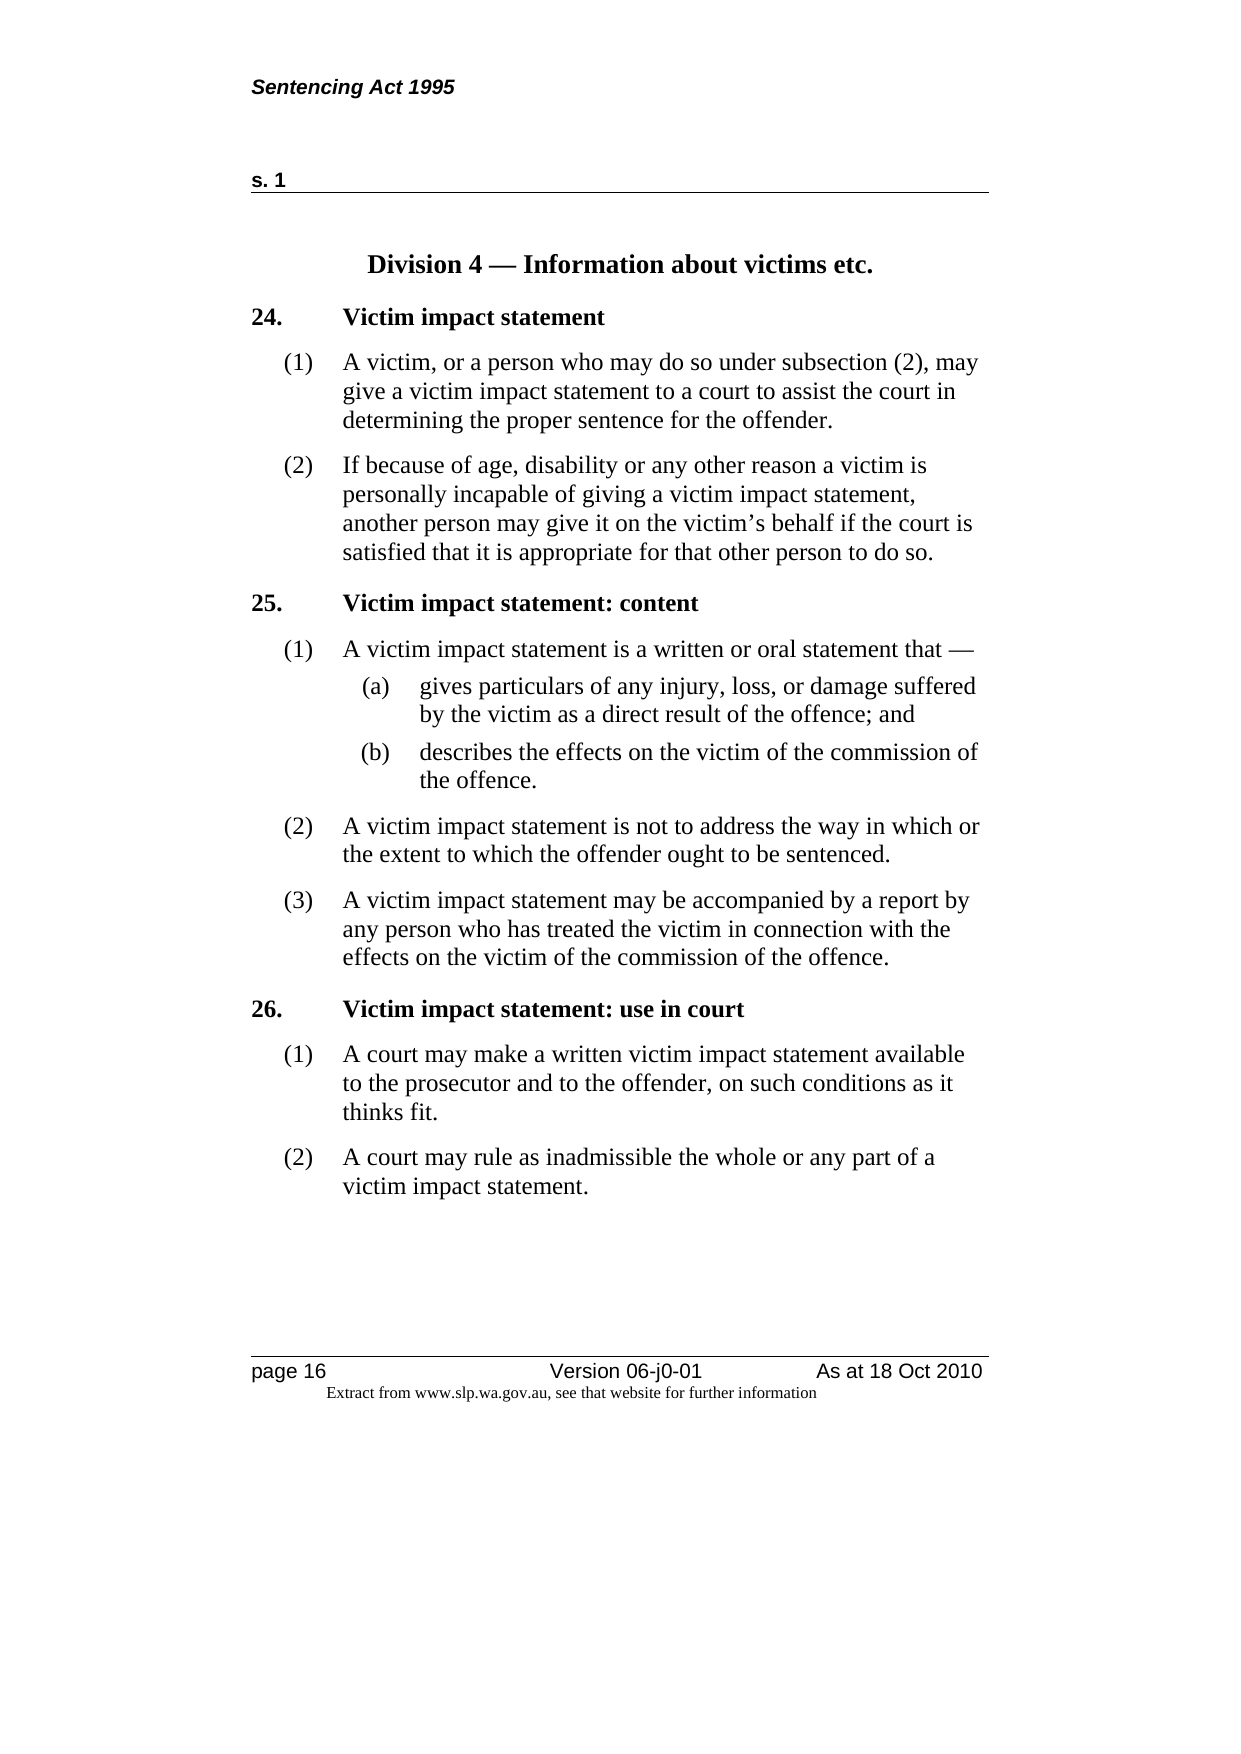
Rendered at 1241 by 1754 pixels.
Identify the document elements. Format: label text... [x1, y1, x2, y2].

text (b) describes the effects on the victim of the commission of the offence. [251, 737, 989, 794]
subtitle 25. Victim impact statement: content [251, 588, 989, 617]
text (1) A victim, or a person who may do so under subsection (2), may give a victim impact statement to a court to assist the court in determining the proper sentence for the offender. [251, 347, 989, 434]
subtitle 26. Victim impact statement: use in court [251, 994, 989, 1023]
text (1) A victim impact statement is a written or oral statement that — [251, 634, 989, 662]
text (1) A court may make a written victim impact statement available to the prosecutor and to the offender, on such conditions as it thinks fit. [251, 1039, 989, 1126]
text (2) If because of age, disability or any other reason a victim is personally incapable of giving a victim impact statement, another person may give it on the victim’s behalf if the court is satisfied that it is appropriate for that other person to do so. [251, 450, 989, 565]
subtitle 24. Victim impact statement [251, 302, 989, 331]
text (2) A court may rule as inadmissible the whole or any part of a victim impact statement. [251, 1142, 989, 1200]
text (3) A victim impact statement may be accompanied by a report by any person who has treated the victim in connection with the effects on the victim of the commission of the offence. [251, 885, 989, 971]
text (2) A victim impact statement is not to address the way in which or the extent to which the offender ought to be sentenced. [251, 811, 989, 868]
text (a) gives particulars of any injury, loss, or damage suffered by the victim as a direct result of the offence; and [251, 671, 989, 728]
subtitle Division 4 — Information about victims etc. [251, 248, 989, 279]
